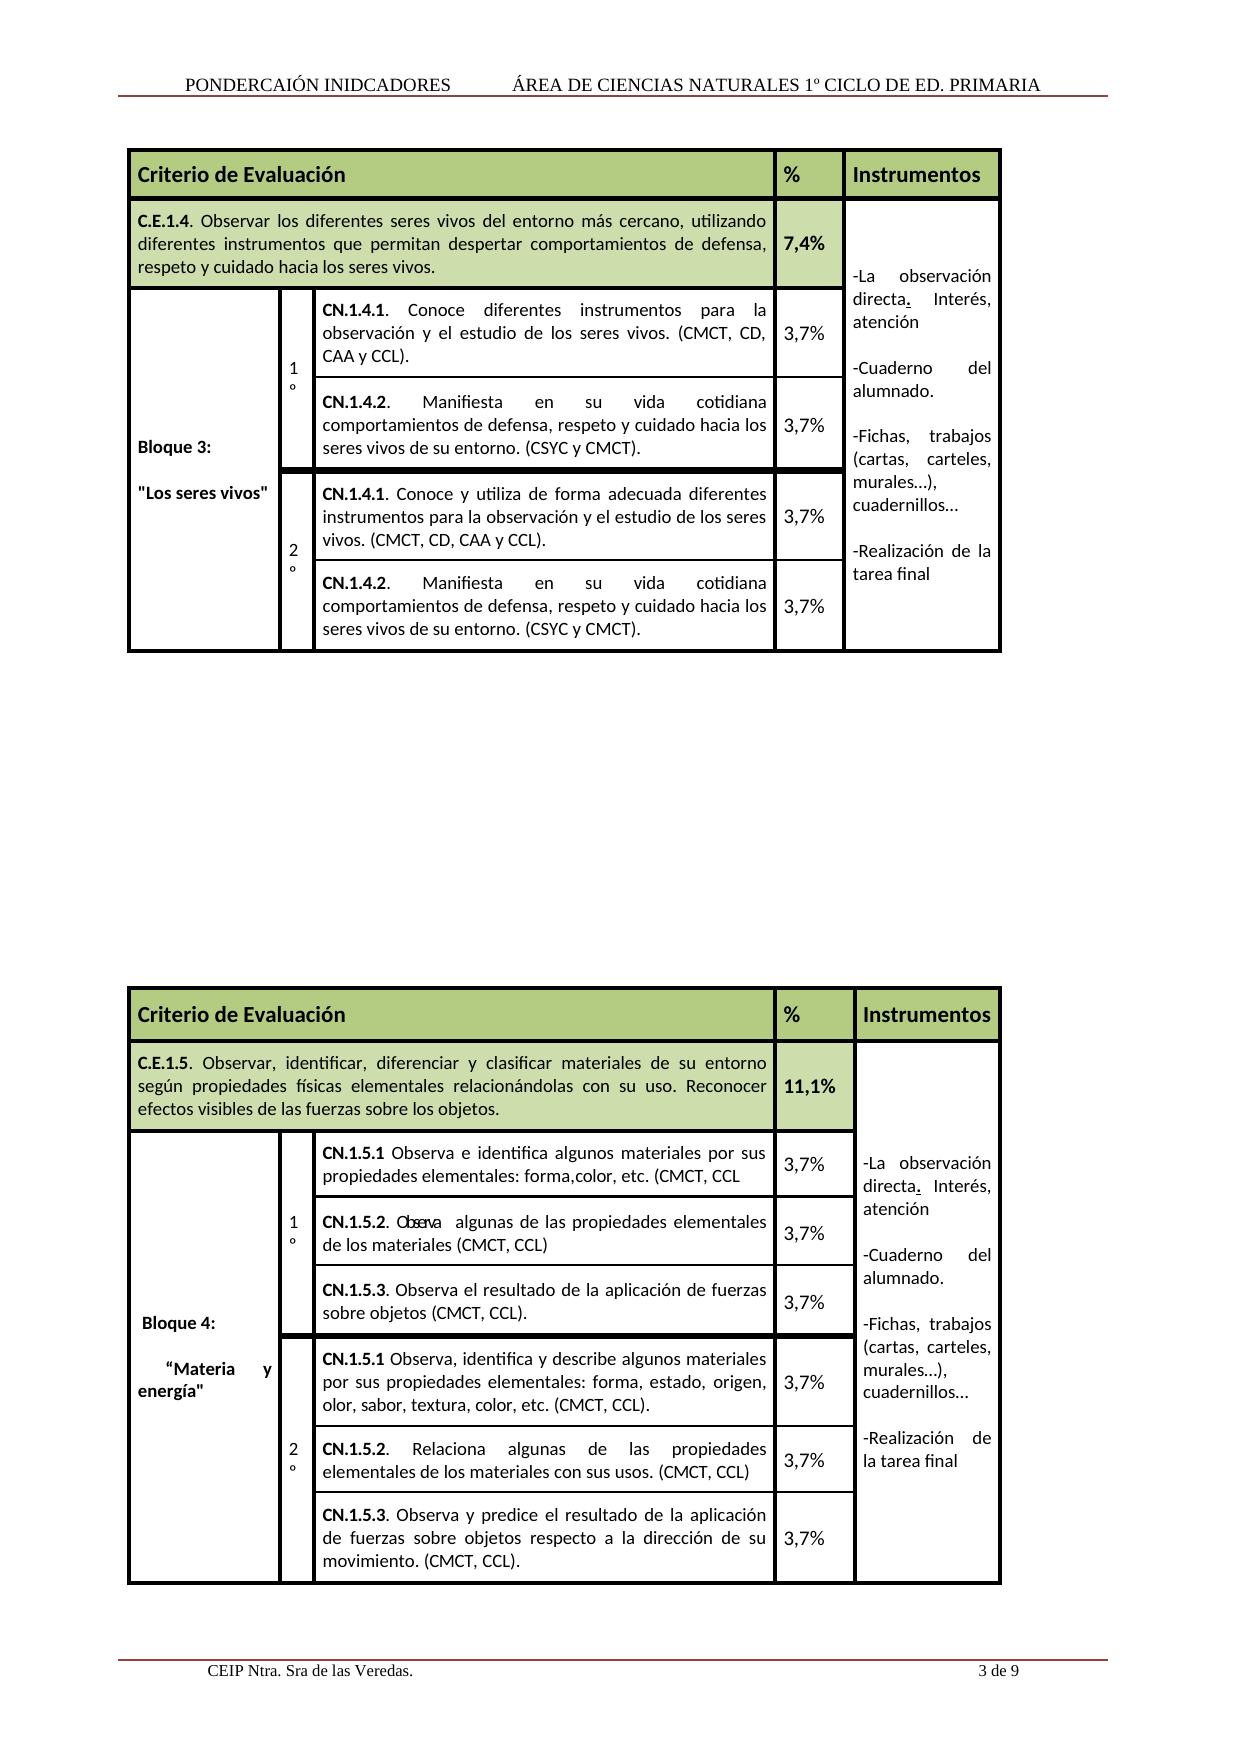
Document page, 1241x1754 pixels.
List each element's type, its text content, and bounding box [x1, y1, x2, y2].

table_cell 3,7% [777, 561, 842, 648]
table_cell 3,7% [777, 1198, 853, 1264]
table_cell 11,1% [777, 1043, 853, 1129]
table_cell CN.1.5.2. Relaciona algunas de las propiedades elementales de los materiales con sus usos. (CMCT, CCL) [316, 1427, 773, 1491]
table_cell C.E.1.5. Observar, identificar, diferenciar y clasificar materiales de su entorno según propiedades físicas elementales relacionándolas con su uso. Reconocer efectos visibles de las fuerzas sobre los objetos. [131, 1043, 773, 1129]
table_cell CN.1.4.2. Manifiesta en su vida cotidiana comportamientos de defensa, respeto y cuidado hacia los seres vivos de su entorno. (CSYC y CMCT). [316, 561, 773, 648]
table_cell 7,4% [777, 201, 842, 286]
table_cell 1º [282, 290, 312, 467]
table_cell 3,7% [777, 474, 842, 559]
table_cell CN.1.4.1. Conoce y utiliza de forma adecuada diferentes instrumentos para la observación y el estudio de los seres vivos. (CMCT, CD, CAA y CCL). [316, 474, 773, 559]
table_cell C.E.1.4. Observar los diferentes seres vivos del entorno más cercano, utilizando diferentes instrumentos que permitan despertar comportamientos de defensa, respeto y cuidado hacia los seres vivos. [131, 201, 773, 286]
table_header Instrumentos [846, 152, 998, 196]
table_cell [846, 201, 998, 648]
table_cell 3,7% [777, 1266, 853, 1333]
table_cell CN.1.5.2. Observa algunas de las propiedades elementales de los materiales (CMCT, CCL) [316, 1198, 773, 1264]
table_cell 2º [282, 1339, 312, 1581]
table_cell CN.1.5.1 Observa, identifica y describe algunos materiales por sus propiedades elementales: forma, estado, origen, olor, sabor, textura, color, etc. (CMCT, CCL). [316, 1339, 773, 1424]
table_header Criterio de Evaluación [131, 152, 773, 196]
table_cell 3,7% [777, 1339, 853, 1424]
table_header % [777, 990, 853, 1039]
table_cell CN.1.5.3. Observa y predice el resultado de la aplicación de fuerzas sobre objetos respecto a la dirección de su movimiento. (CMCT, CCL). [316, 1493, 773, 1581]
table_cell 3,7% [777, 1133, 853, 1195]
table_cell 3,7% [777, 1493, 853, 1581]
table_cell CN.1.4.1. Conoce diferentes instrumentos para la observación y el estudio de los seres vivos. (CMCT, CD, CAA y CCL). [316, 290, 773, 376]
table_cell 1º [282, 1133, 312, 1333]
table_header % [777, 152, 842, 196]
table_cell 3,7% [777, 1427, 853, 1491]
table_cell CN.1.5.1 Observa e identifica algunos materiales por sus propiedades elementales: forma,color, etc. (CMCT, CCL [316, 1133, 773, 1195]
table_cell 2º [282, 474, 312, 648]
table_cell CN.1.5.3. Observa el resultado de la aplicación de fuerzas sobre objetos (CMCT, CCL). [316, 1266, 773, 1333]
table_header Instrumentos [857, 990, 998, 1039]
table_header Criterio de Evaluación [131, 990, 773, 1039]
table_cell 3,7% [777, 290, 842, 376]
table_cell CN.1.4.2. Manifiesta en su vida cotidiana comportamientos de defensa, respeto y cuidado hacia los seres vivos de su entorno. (CSYC y CMCT). [316, 378, 773, 467]
table_cell Bloque 3: "Los seres vivos" [131, 290, 278, 648]
table_cell Bloque 4: “Materia y energía" [131, 1133, 278, 1581]
table_cell 3,7% [777, 378, 842, 467]
